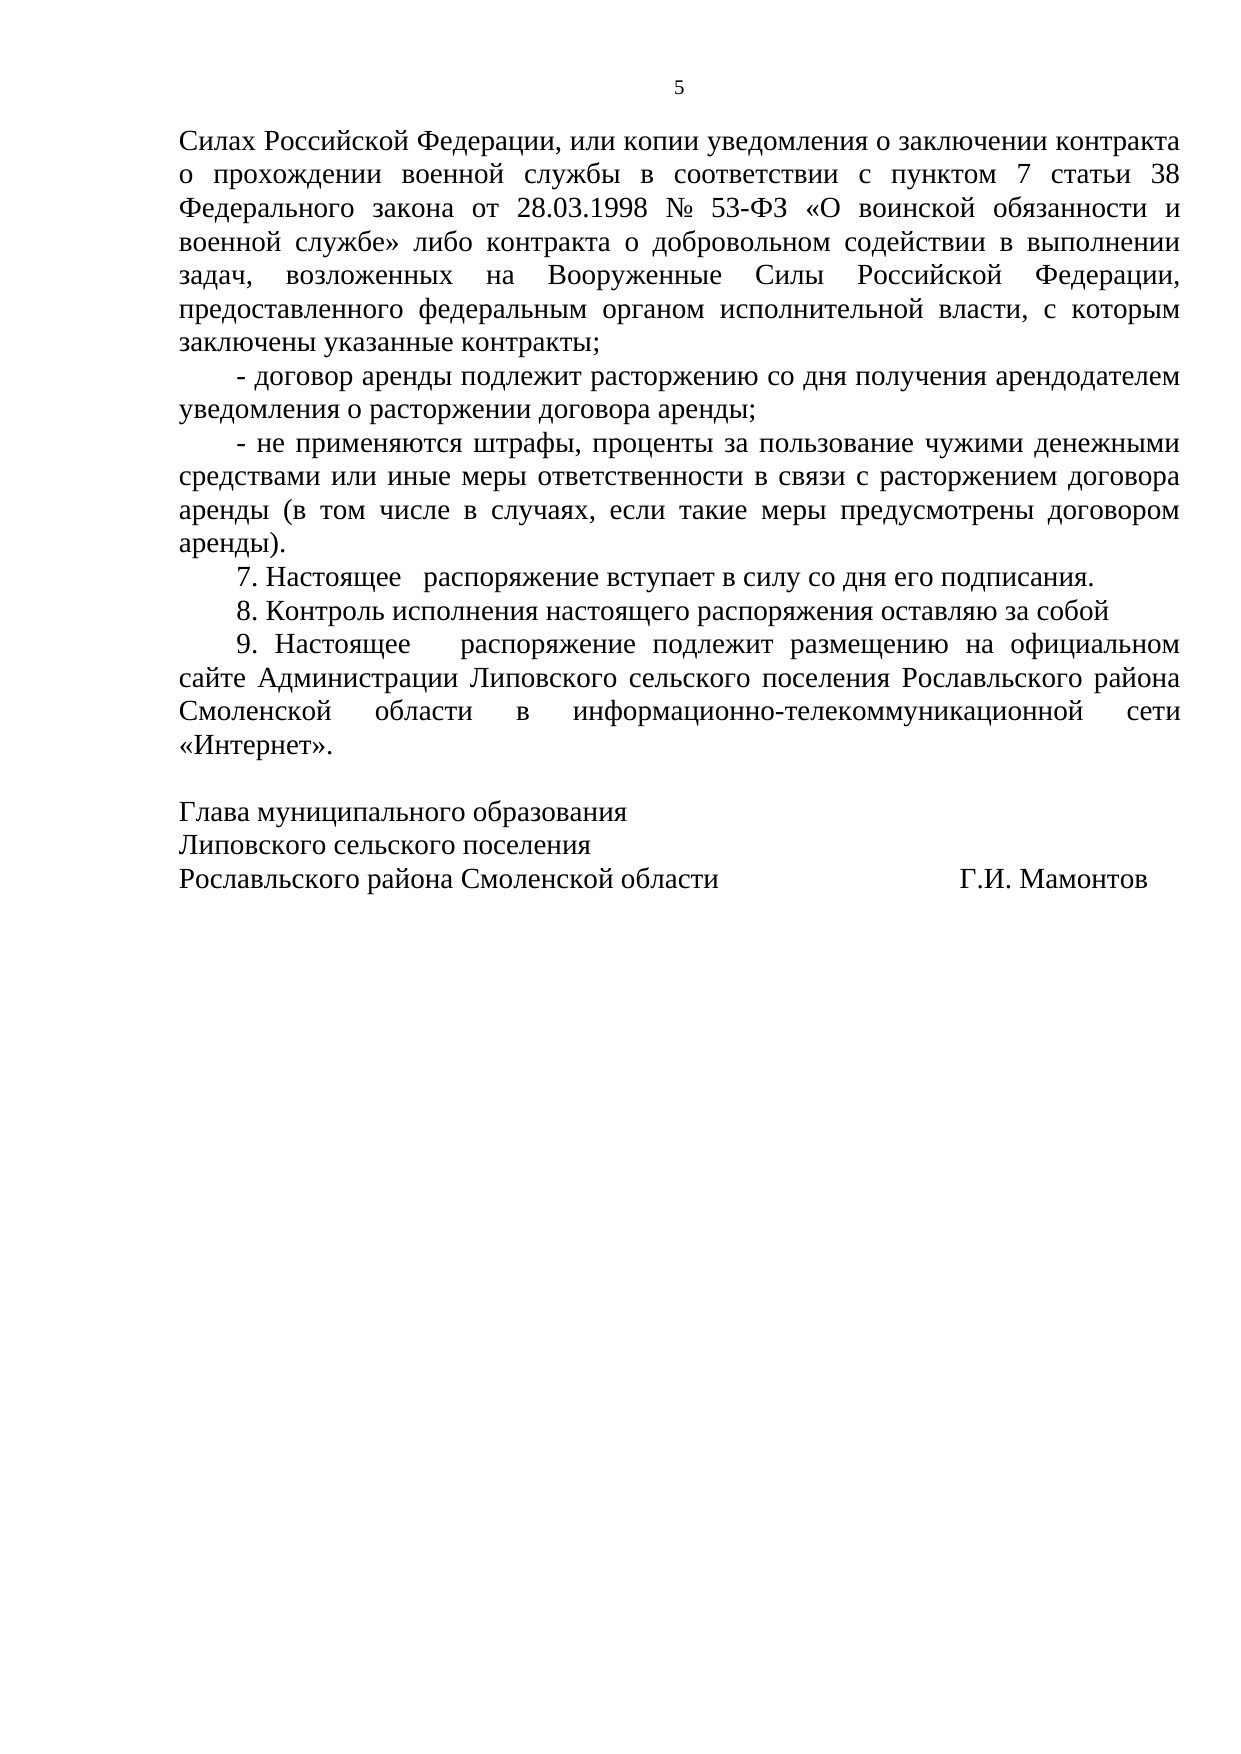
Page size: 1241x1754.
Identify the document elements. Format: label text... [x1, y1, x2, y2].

text - не применяются штрафы, проценты за пользование чужими денежными средствами или иные меры ответственности в связи с расторжением договора аренды (в том числе в случаях, если такие меры предусмотрены договором аренды). [179, 425, 1181, 559]
text Глава муниципального образования [179, 794, 1181, 827]
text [179, 123, 1181, 358]
text 7. Настоящее распоряжение вступает в силу со дня его подписания. [179, 559, 1181, 593]
text Липовского сельского поселения [179, 827, 1181, 861]
text 9. Настоящее распоряжение подлежит размещению на официальном сайте Администрации Липовского сельского поселения Рославльского района Смоленской области в информационно-телекоммуникационной сети «Интернет». [179, 626, 1181, 760]
text - договор аренды подлежит расторжению со дня получения арендодателем уведомления о расторжении договора аренды; [179, 358, 1181, 425]
text 8. Контроль исполнения настоящего распоряжения оставляю за собой [179, 593, 1181, 626]
text Рославльского района Смоленской области Г.И. Мамонтов [179, 861, 1181, 894]
